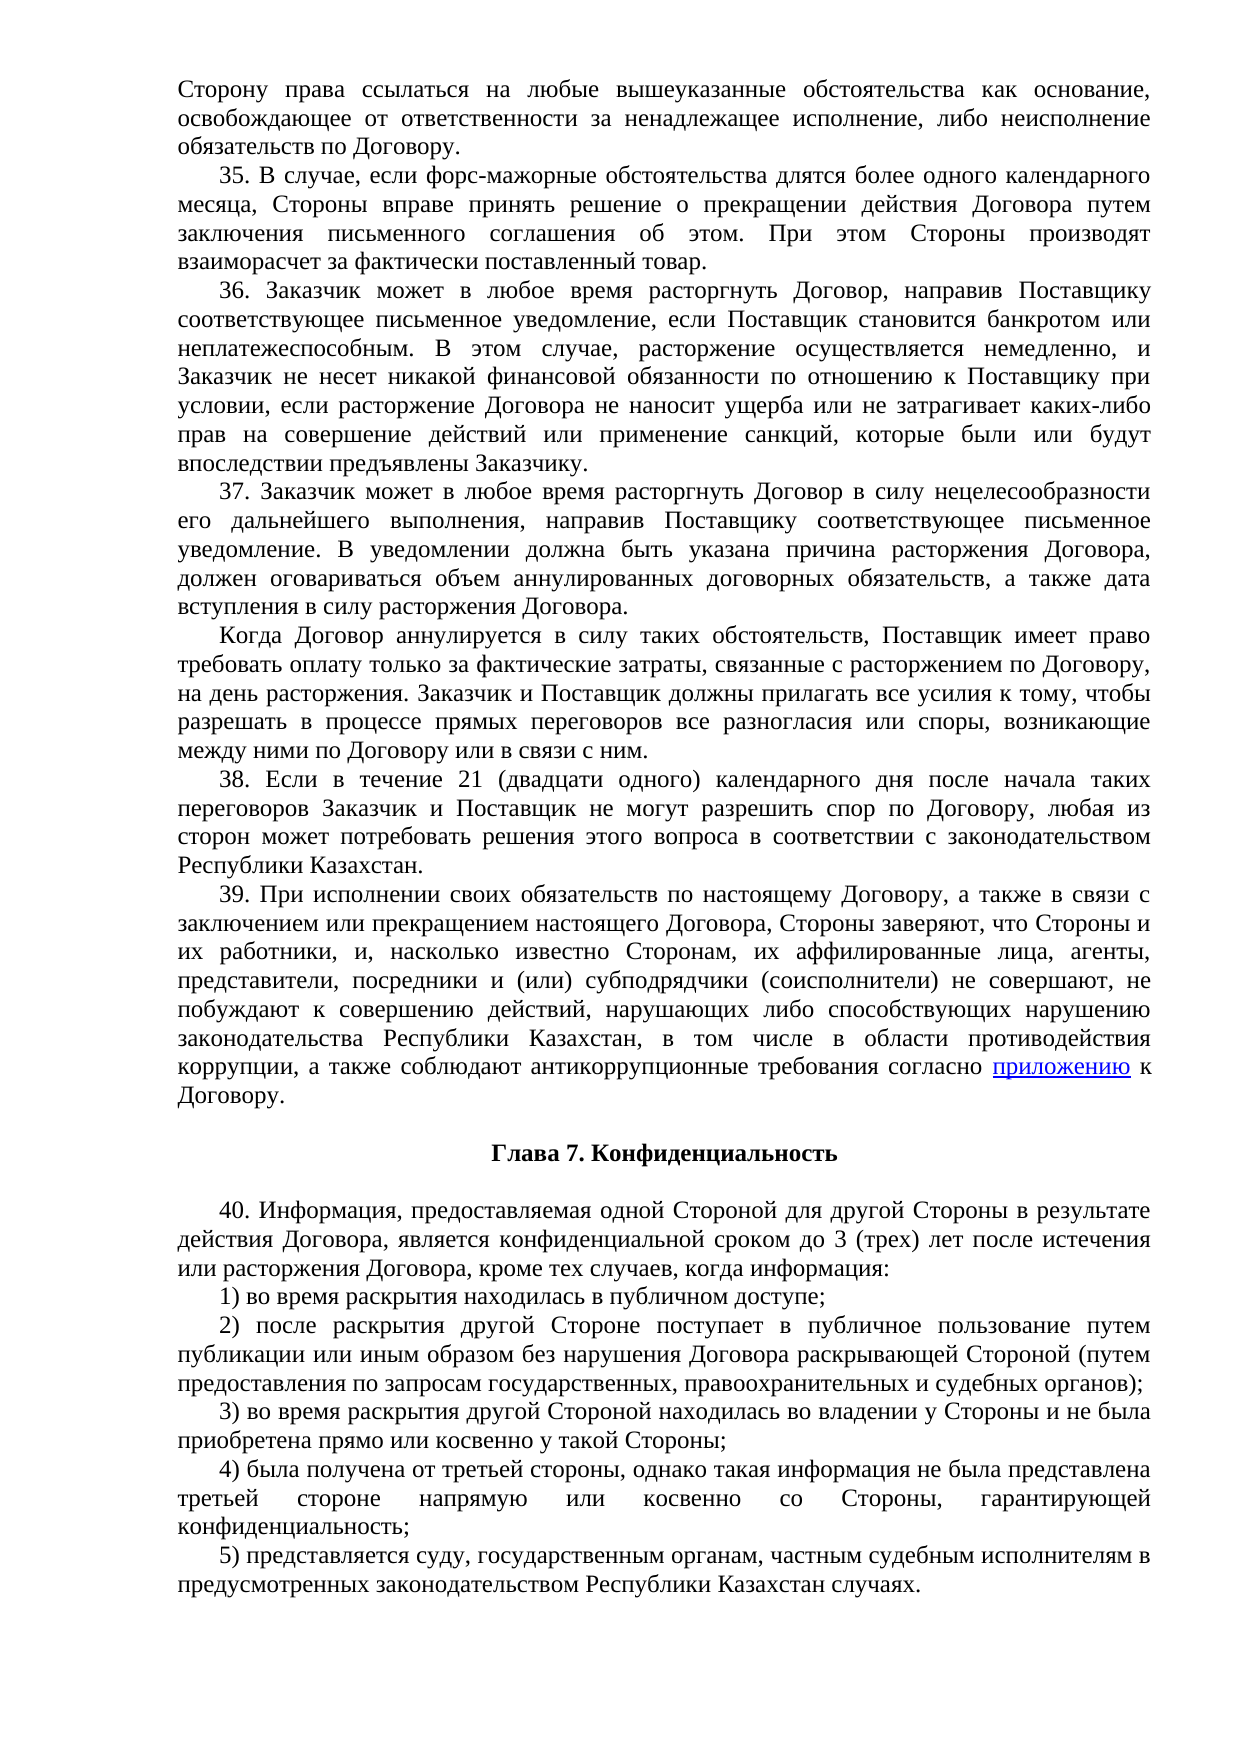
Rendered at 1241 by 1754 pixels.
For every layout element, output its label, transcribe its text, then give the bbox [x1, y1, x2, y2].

text 2) после раскрытия другой Стороне поступает в публичное пользование путем публикации или иным образом без нарушения Договора раскрывающей Стороной (путем предоставления по запросам государственных, правоохранительных и судебных органов); [177, 1310, 1152, 1396]
text Глава 7. Конфиденциальность [177, 1138, 1152, 1166]
text 36. Заказчик может в любое время расторгнуть Договор, направив Поставщику соответствующее письменное уведомление, если Поставщик становится банкротом или неплатежеспособным. В этом случае, расторжение осуществляется немедленно, и Заказчик не несет никакой финансовой обязанности по отношению к Поставщику при условии, если расторжение Договора не наносит ущерба или не затрагивает каких-либо прав на совершение действий или применение санкций, которые были или будут впоследствии предъявлены Заказчику. [177, 275, 1152, 476]
text 3) во время раскрытия другой Стороной находилась во владении у Стороны и не была приобретена прямо или косвенно у такой Стороны; [177, 1396, 1152, 1454]
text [177, 74, 1152, 160]
text 35. В случае, если форс-мажорные обстоятельства длятся более одного календарного месяца, Стороны вправе принять решение о прекращении действия Договора путем заключения письменного соглашения об этом. При этом Стороны производят взаиморасчет за фактически поставленный товар. [177, 160, 1152, 275]
text 4) была получена от третьей стороны, однако такая информация не была представлена третьей стороне напрямую или косвенно со Стороны, гарантирующей конфиденциальность; [177, 1454, 1152, 1540]
text Когда Договор аннулируется в силу таких обстоятельств, Поставщик имеет право требовать оплату только за фактические затраты, связанные с расторжением по Договору, на день расторжения. Заказчик и Поставщик должны прилагать все усилия к тому, чтобы разрешать в процессе прямых переговоров все разногласия или споры, возникающие между ними по Договору или в связи с ним. [177, 620, 1152, 764]
text 40. Информация, предоставляемая одной Стороной для другой Стороны в результате действия Договора, является конфиденциальной сроком до 3 (трех) лет после истечения или расторжения Договора, кроме тех случаев, когда информация: [177, 1195, 1152, 1281]
text 37. Заказчик может в любое время расторгнуть Договор в силу нецелесообразности его дальнейшего выполнения, направив Поставщику соответствующее письменное уведомление. В уведомлении должна быть указана причина расторжения Договора, должен оговариваться объем аннулированных договорных обязательств, а также дата вступления в силу расторжения Договора. [177, 476, 1152, 620]
text 38. Если в течение 21 (двадцати одного) календарного дня после начала таких переговоров Заказчик и Поставщик не могут разрешить спор по Договору, любая из сторон может потребовать решения этого вопроса в соответствии с законодательством Республики Казахстан. [177, 764, 1152, 879]
text 1) во время раскрытия находилась в публичном доступе; [177, 1281, 1152, 1310]
text 5) представляется суду, государственным органам, частным судебным исполнителям в предусмотренных законодательством Республики Казахстан случаях. [177, 1540, 1152, 1598]
text 39. При исполнении своих обязательств по настоящему Договору, а также в связи с заключением или прекращением настоящего Договора, Стороны заверяют, что Стороны и их работники, и, насколько известно Сторонам, их аффилированные лица, агенты, представители, посредники и (или) субподрядчики (соисполнители) не совершают, не побуждают к совершению действий, нарушающих либо способствующих нарушению законодательства Республики Казахстан, в том числе в области противодействия коррупции, а также соблюдают антикоррупционные требования согласно приложению к Договору. [177, 879, 1152, 1109]
